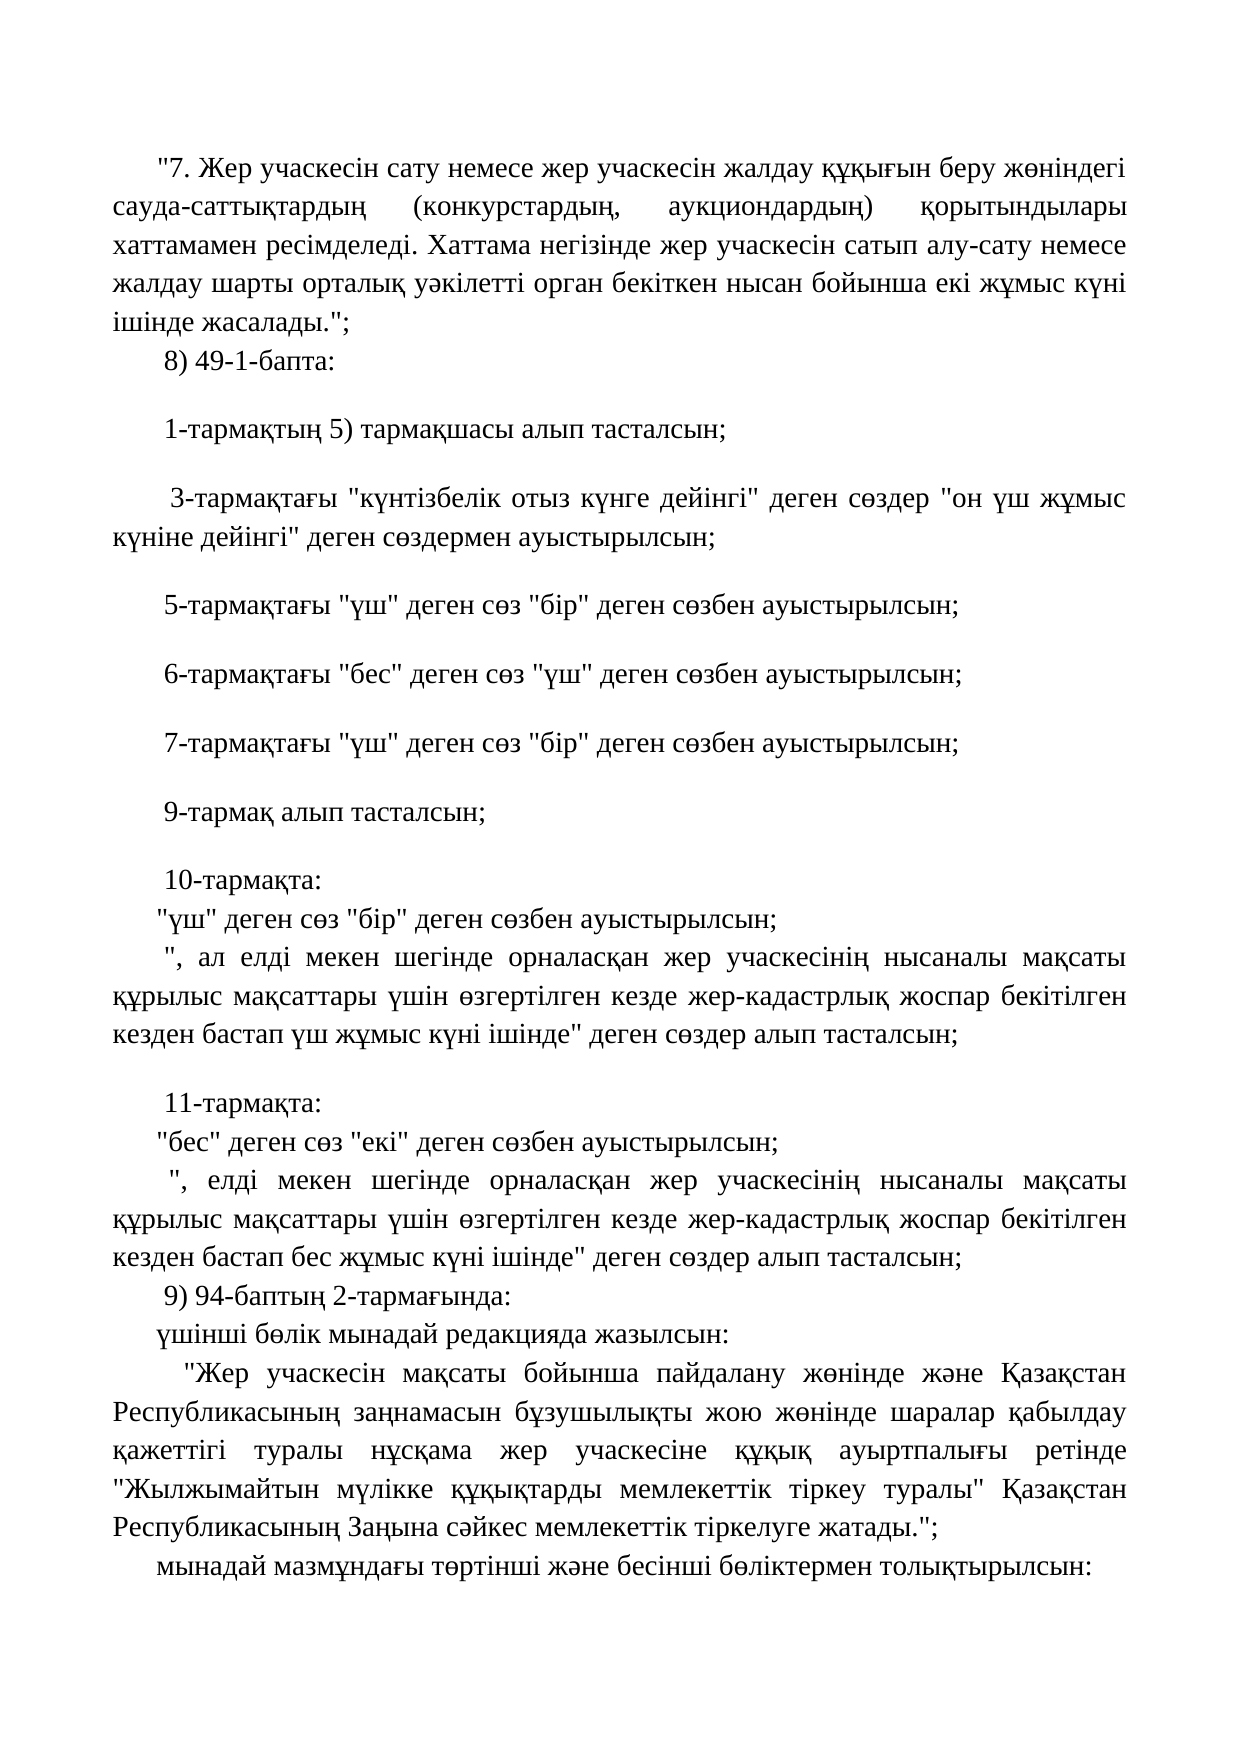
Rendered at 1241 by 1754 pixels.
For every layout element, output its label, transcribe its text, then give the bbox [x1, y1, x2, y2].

text 7-тармақтағы "үш" деген сөз "бір" деген сөзбен ауыстырылсын; [112, 725, 1128, 758]
text 11-тармақта: [112, 1085, 1128, 1119]
text 8) 49-1-бапта: [112, 343, 1128, 376]
text 5-тармақтағы "үш" деген сөз "бір" деген сөзбен ауыстырылсын; [112, 587, 1128, 621]
text "Жер учаскесін мақсаты бойынша пайдалану жөнінде және Қазақстан Республикасының заңнамасын бұзушылықты жою жөнінде шаралар қабылдау қажеттігі туралы нұсқама жер учаскесіне құқық ауыртпалығы ретінде "Жылжымайтын мүлікке құқықтарды мемлекеттік тіркеу туралы" Қазақстан Республикасының Заңына сәйкес мемлекеттік тіркелуге жатады."; [112, 1355, 1128, 1543]
text мынадай мазмұндағы төртінші және бесінші бөліктермен толықтырылсын: [112, 1548, 1128, 1581]
text 6-тармақтағы "бес" деген сөз "үш" деген сөзбен ауыстырылсын; [112, 656, 1128, 690]
text үшінші бөлік мынадай редакцияда жазылсын: [112, 1317, 1128, 1350]
text ", ал елді мекен шегінде орналасқан жер учаскесінің нысаналы мақсаты құрылыс мақсаттары үшін өзгертілген кезде жер-кадастрлық жоспар бекітілген кезден бастап үш жұмыс күні ішінде" деген сөздер алып тасталсын; [112, 939, 1128, 1050]
text ", елді мекен шегінде орналасқан жер учаскесінің нысаналы мақсаты құрылыс мақсаттары үшін өзгертілген кезде жер-кадастрлық жоспар бекітілген кезден бастап бес жұмыс күні ішінде" деген сөздер алып тасталсын; [112, 1162, 1128, 1273]
text 9-тармақ алып тасталсын; [112, 794, 1128, 827]
text 1-тармақтың 5) тармақшасы алып тасталсын; [112, 411, 1128, 445]
text 3-тармақтағы "күнтізбелік отыз күнге дейінгі" деген сөздер "он үш жұмыс күніне дейінгі" деген сөздермен ауыстырылсын; [112, 480, 1128, 552]
text "үш" деген сөз "бір" деген сөзбен ауыстырылсын; [112, 901, 1128, 934]
text "бес" деген сөз "екі" деген сөзбен ауыстырылсын; [112, 1124, 1128, 1157]
text 10-тармақта: [112, 862, 1128, 896]
text "7. Жер учаскесін сату немесе жер учаскесін жалдау құқығын беру жөніндегі сауда-саттықтардың (конкурстардың, аукциондардың) қорытындылары хаттамамен ресімделеді. Хаттама негізінде жер учаскесін сатып алу-сату немесе жалдау шарты орталық уәкілетті орган бекіткен нысан бойынша екі жұмыс күні ішінде жасалады."; [112, 150, 1128, 338]
text 9) 94-баптың 2-тармағында: [112, 1278, 1128, 1312]
